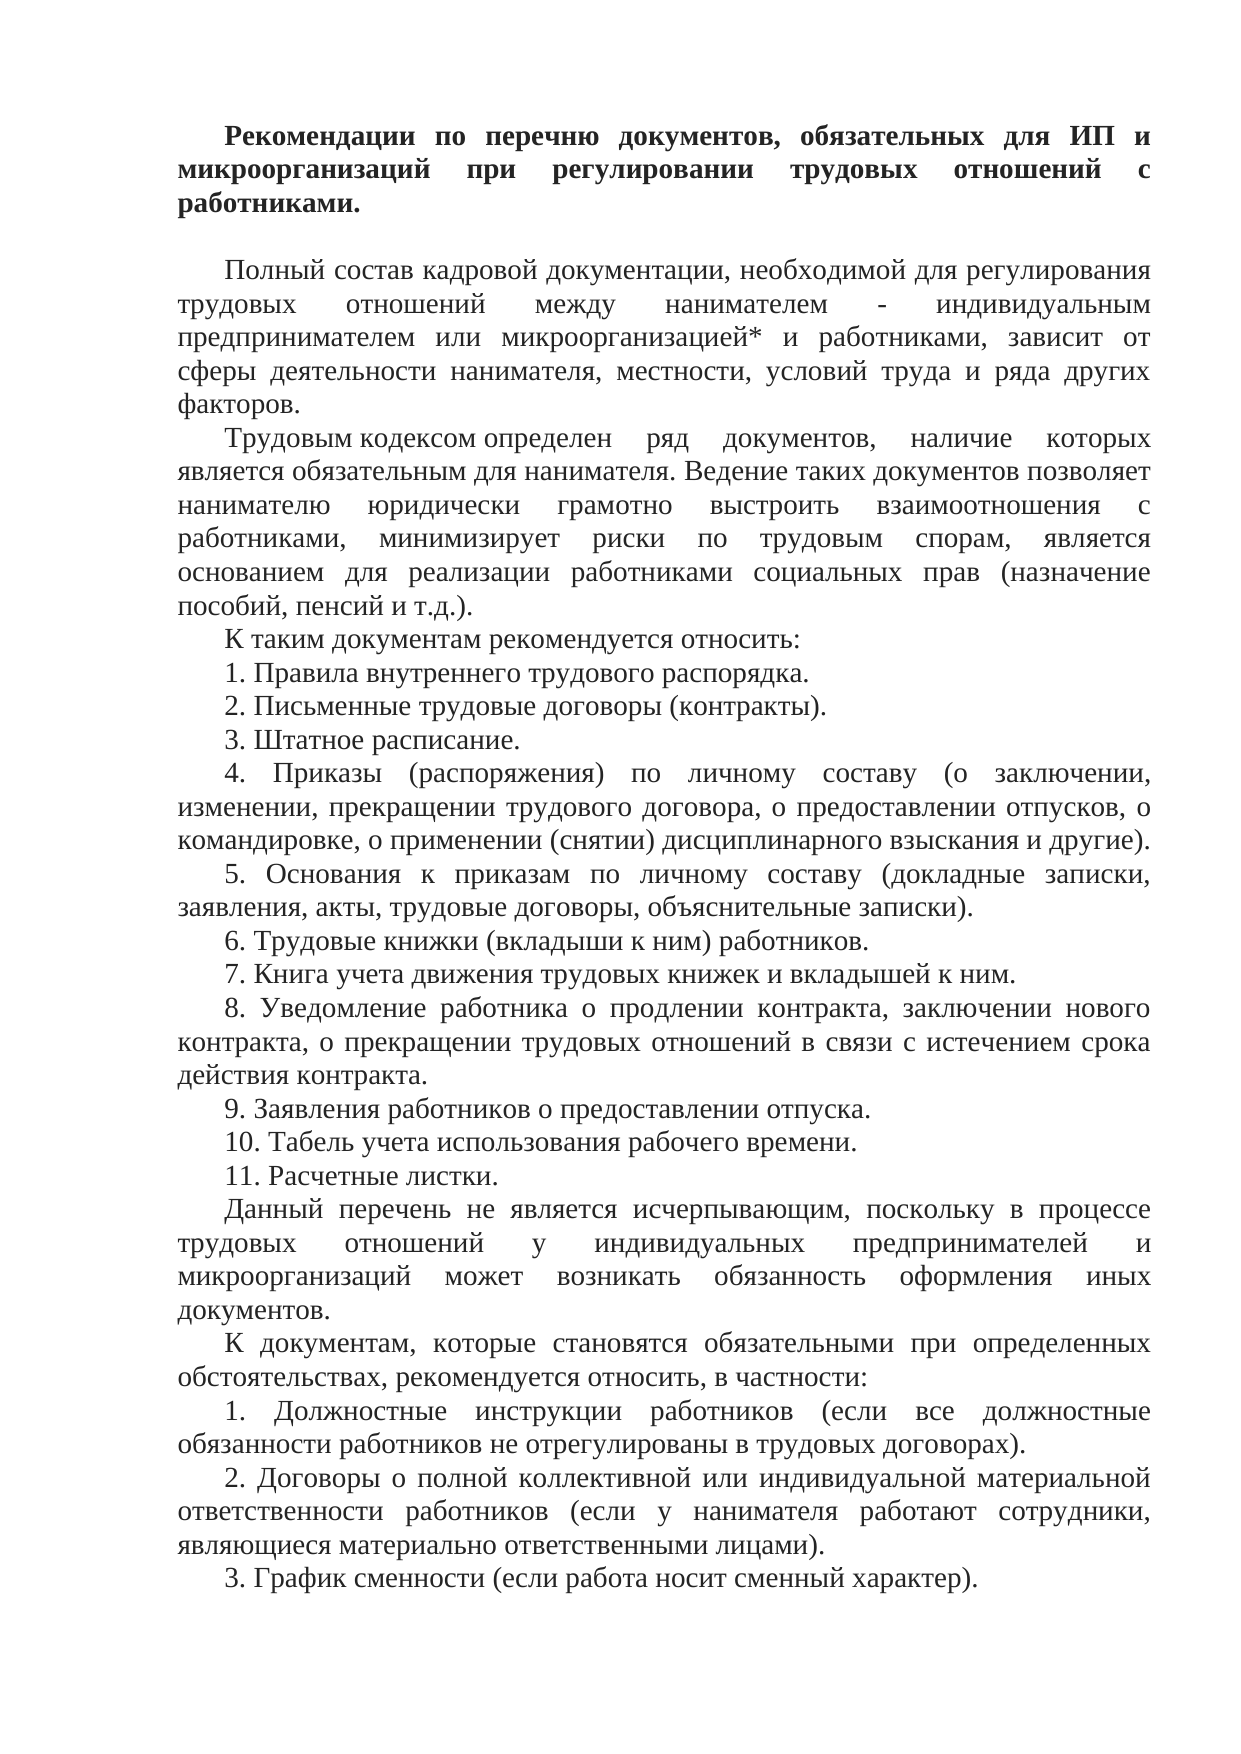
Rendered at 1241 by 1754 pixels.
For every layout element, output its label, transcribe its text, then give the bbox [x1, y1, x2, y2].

text 3. График сменности (если работа носит сменный характер). [177, 1560, 1152, 1594]
text 3. Штатное расписание. [177, 722, 1152, 755]
text 10. Табель учета использования рабочего времени. [177, 1124, 1152, 1158]
text 1. Правила внутреннего трудового распорядка. [177, 655, 1152, 688]
text 11. Расчетные листки. [177, 1158, 1152, 1191]
text Рекомендации по перечню документов, обязательных для ИП и микроорганизаций при регулировании трудовых отношений с работниками. [177, 118, 1152, 219]
text Трудовым кодексом определен ряд документов, наличие которых является обязательным для нанимателя. Ведение таких документов позволяет нанимателю юридически грамотно выстроить взаимоотношения с работниками, минимизирует риски по трудовым спорам, является основанием для реализации работниками социальных прав (назначение пособий, пенсий и т.д.). [177, 420, 1152, 621]
text К документам, которые становятся обязательными при определенных обстоятельствах, рекомендуется относить, в частности: [177, 1326, 1152, 1393]
text К таким документам рекомендуется относить: [177, 621, 1152, 655]
text 4. Приказы (распоряжения) по личному составу (о заключении, изменении, прекращении трудового договора, о предоставлении отпусков, о командировке, о применении (снятии) дисциплинарного взыскания и другие). [177, 755, 1152, 856]
text Данный перечень не является исчерпывающим, поскольку в процессе трудовых отношений у индивидуальных предпринимателей и микроорганизаций может возникать обязанность оформления иных документов. [177, 1191, 1152, 1326]
text 9. Заявления работников о предоставлении отпуска. [177, 1091, 1152, 1124]
text 2. Договоры о полной коллективной или индивидуальной материальной ответственности работников (если у нанимателя работают сотрудники, являющиеся материально ответственными лицами). [177, 1460, 1152, 1560]
text Полный состав кадровой документации, необходимой для регулирования трудовых отношений между нанимателем - индивидуальным предпринимателем или микроорганизацией* и работниками, зависит от сферы деятельности нанимателя, местности, условий труда и ряда других факторов. [177, 252, 1152, 420]
text 6. Трудовые книжки (вкладыши к ним) работников. [177, 923, 1152, 957]
text 2. Письменные трудовые договоры (контракты). [177, 688, 1152, 722]
text 1. Должностные инструкции работников (если все должностные обязанности работников не отрегулированы в трудовых договорах). [177, 1393, 1152, 1460]
text 8. Уведомление работника о продлении контракта, заключении нового контракта, о прекращении трудовых отношений в связи с истечением срока действия контракта. [177, 990, 1152, 1091]
text 7. Книга учета движения трудовых книжек и вкладышей к ним. [177, 957, 1152, 990]
text 5. Основания к приказам по личному составу (докладные записки, заявления, акты, трудовые договоры, объяснительные записки). [177, 856, 1152, 923]
